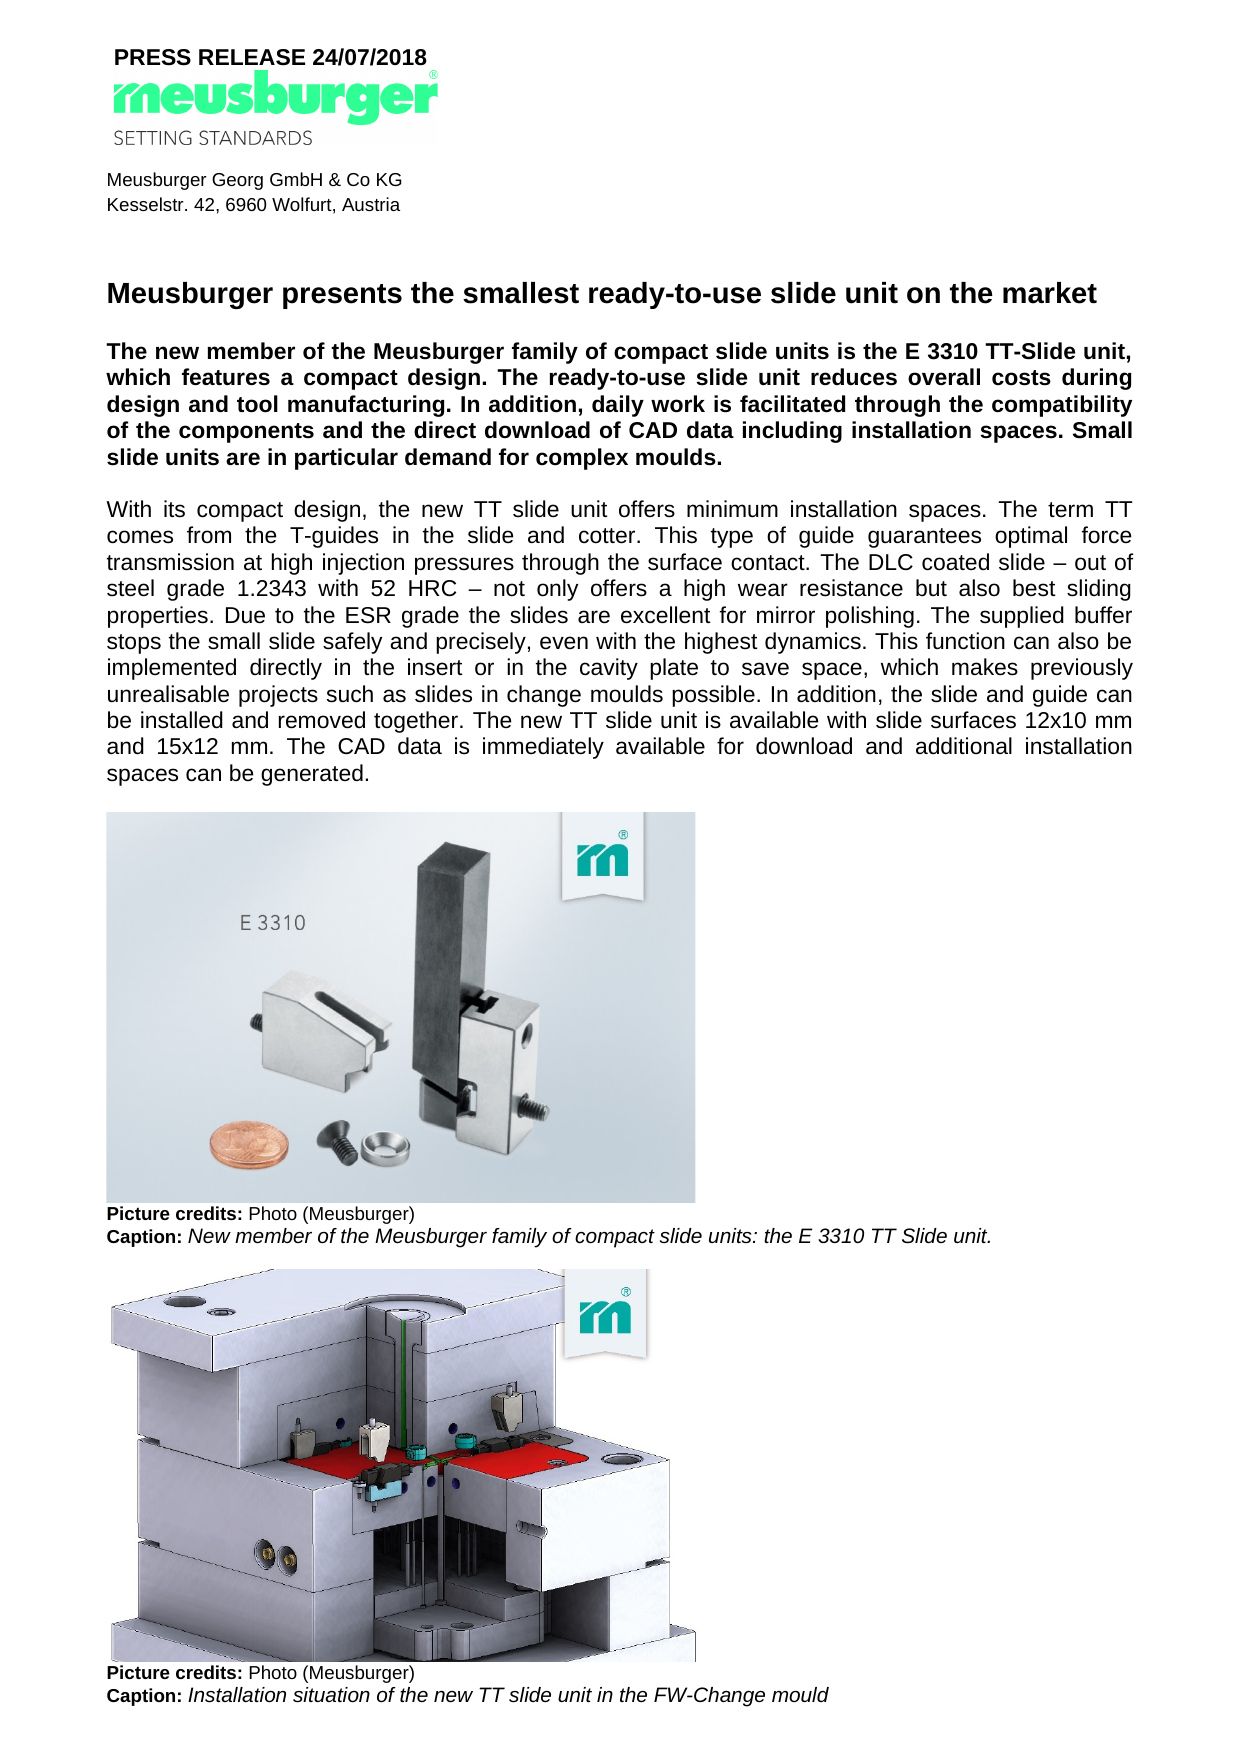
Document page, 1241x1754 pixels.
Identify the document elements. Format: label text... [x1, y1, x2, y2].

text Caption: New member of the Meusburger family of compact slide units: the E 3310 TT Slide unit. [106, 1224, 1134, 1248]
text Caption: Installation situation of the new TT slide unit in the FW-Change mould [106, 1683, 1134, 1707]
text Picture credits: Photo (Meusburger) [106, 1662, 1134, 1683]
text Meusburger Georg GmbH & Co KG [106, 169, 1134, 190]
picture [106, 812, 696, 1203]
picture [106, 1269, 699, 1662]
text Picture credits: Photo (Meusburger) [106, 1202, 1134, 1224]
text With its compact design, the new TT slide unit offers minimum installation spaces. The term TT comes from the T-guides in the slide and cotter. This type of guide guarantees optimal force transmission at high injection pressures through the surface contact. The DLC coated slide – out of steel grade 1.2343 with 52 HRC – not only offers a high wear resistance but also best sliding properties. Due to the ESR grade the slides are excellent for mirror polishing. The supplied buffer stops the small slide safely and precisely, even with the highest dynamics. This function can also be implemented directly in the insert or in the cavity plate to save space, which makes previously unrealisable projects such as slides in change moulds possible. In addition, the slide and guide can be installed and removed together. The new TT slide unit is available with slide surfaces 12x10 mm and 15x12 mm. The CAD data is immediately available for download and additional installation spaces can be generated. [106, 496, 1134, 786]
text Kesselstr. 42, 6960 Wolfurt, Austria [106, 193, 1134, 215]
text Meusburger presents the smallest ready-to-use slide unit on the market [106, 276, 1134, 309]
text The new member of the Meusburger family of compact slide units is the E 3310 TT-Slide unit, which features a compact design. The ready-to-use slide unit reduces overall costs during design and tool manufacturing. In addition, daily work is facilitated through the compatibility of the components and the direct download of CAD data including installation spaces. Small slide units are in particular demand for complex moulds. [106, 338, 1134, 470]
picture [113, 70, 438, 145]
